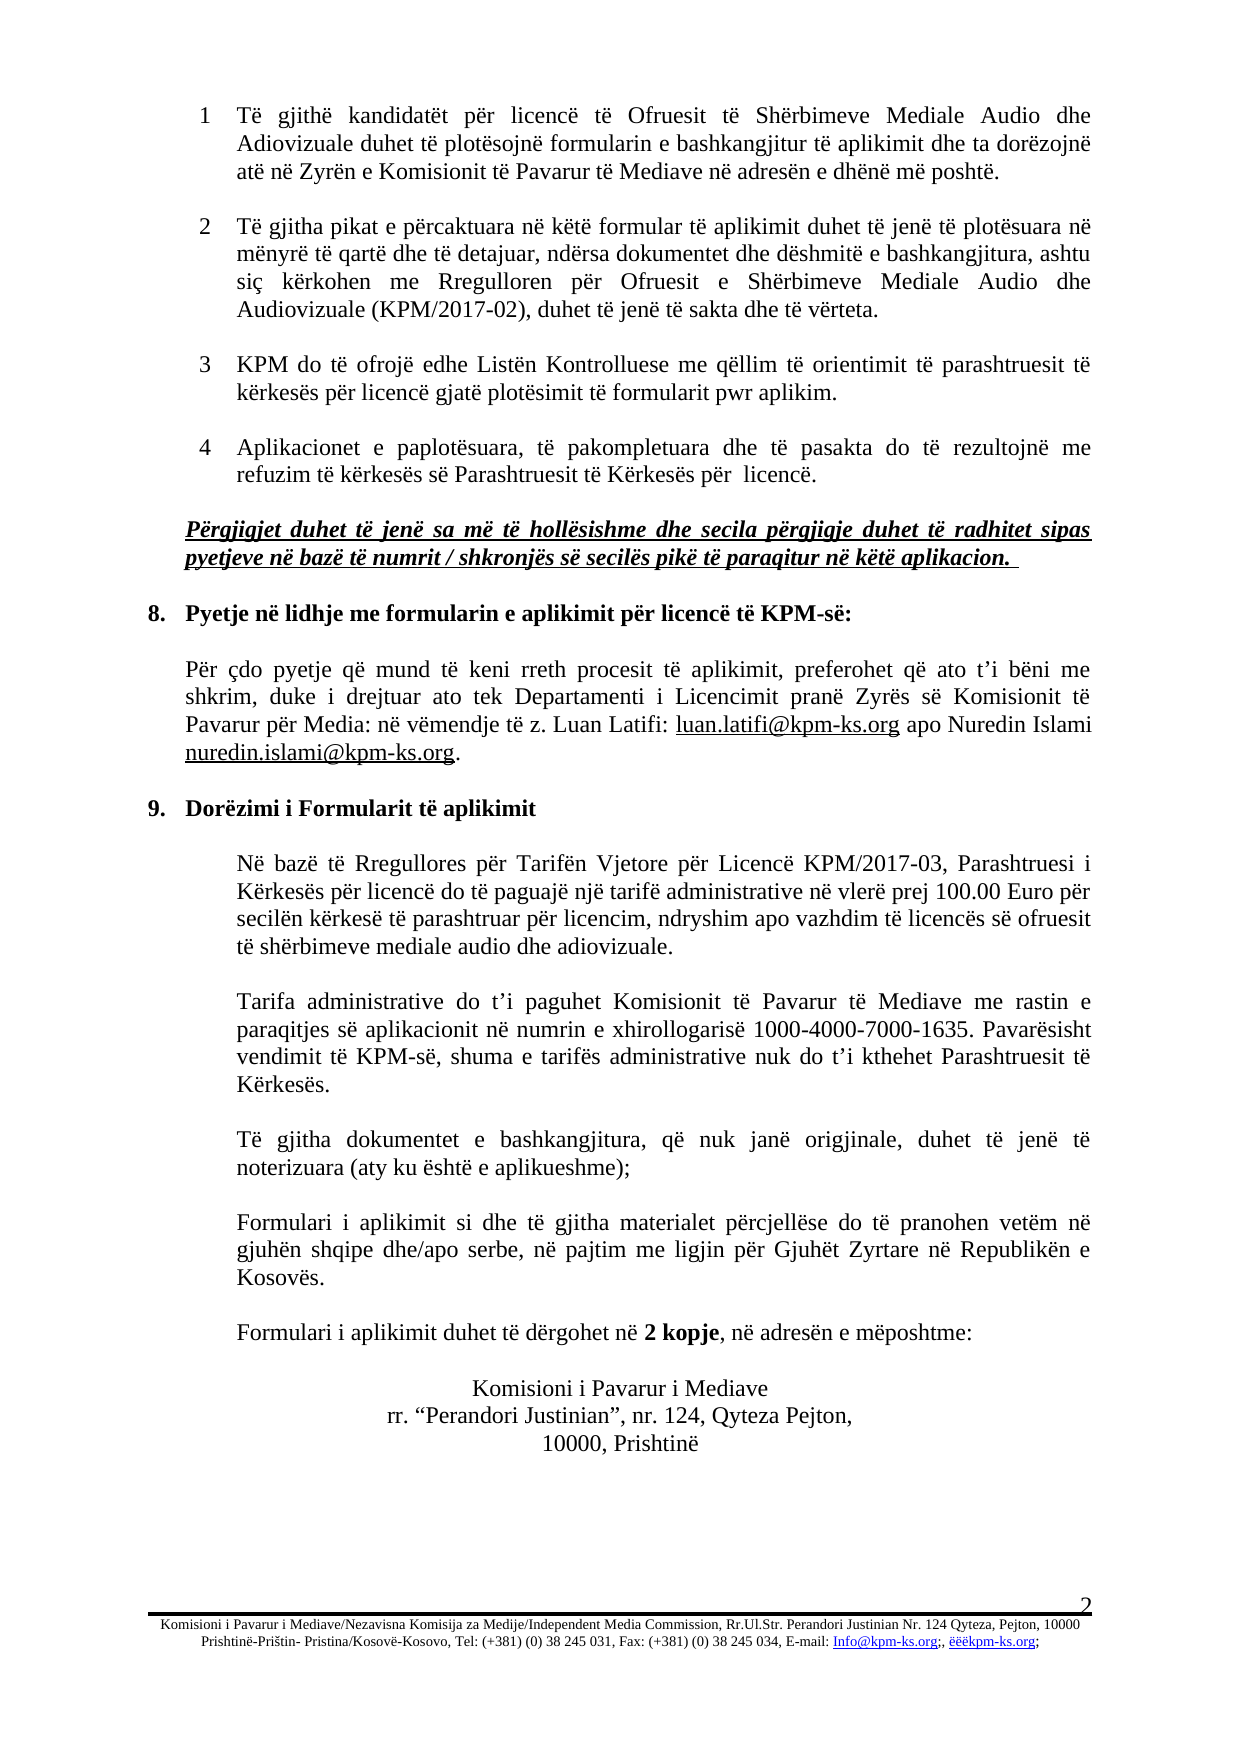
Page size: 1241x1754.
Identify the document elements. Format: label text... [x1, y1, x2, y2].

text Formulari i aplikimit si dhe të gjitha materialet përcjellëse do të pranohen vetëm në gjuhën shqipe dhe/apo serbe, në pajtim me ligjin për Gjuhët Zyrtare në Republikën e Kosovës. [236, 1208, 1092, 1291]
list Tarifa administrative do t’i paguhet Komisionit të Pavarur të Mediave me rastin e paraqitjes së aplikacionit në numrin e xhirollogarisë 1000-4000-7000-1635. Pavarësisht vendimit të KPM-së, shuma e tarifës administrative nuk do t’i kthehet Parashtruesit të Kërkesës. [236, 987, 1092, 1097]
list KPM do të ofrojë edhe Listën Kontrolluese me qëllim të orientimit të parashtruesit të kërkesës për licencë gjatë plotësimit të formularit pwr aplikim. [199, 350, 1092, 405]
text Formulari i aplikimit duhet të dërgohet në 2 kopje, në adresën e mëposhtme: [236, 1318, 1092, 1346]
text rr. “Perandori Justinian”, nr. 124, Qyteza Pejton, [148, 1401, 1092, 1429]
list Të gjithë kandidatët për licencë të Ofruesit të Shërbimeve Mediale Audio dhe Adiovizuale duhet të plotësojnë formularin e bashkangjitur të aplikimit dhe ta dorëzojnë atë në Zyrën e Komisionit të Pavarur të Mediave në adresën e dhënë më poshtë. [199, 101, 1092, 184]
text Përgjigjet duhet të jenë sa më të hollësishme dhe secila përgjigje duhet të radhitet sipas pyetjeve në bazë të numrit / shkronjës së secilës pikë të paraqitur në këtë aplikacion. [185, 516, 1092, 539]
list Pyetje në lidhje me formularin e aplikimit për licencë të KPM-së: [148, 599, 1092, 627]
text Komisioni i Pavarur i Mediave [148, 1373, 1092, 1401]
list Dorëzimi i Formularit të aplikimit [148, 794, 1092, 821]
text Përgjigjet duhet të jenë sa më të hollësishme dhe secila përgjigje duhet të radhitet sipas pyetjeve në bazë të numrit / shkronjës së secilës pikë të paraqitur në këtë aplikacion. [185, 541, 1092, 571]
text Të gjitha dokumentet e bashkangjitura, që nuk janë origjinale, duhet të jenë të noterizuara (aty ku është e aplikueshme); [236, 1125, 1092, 1180]
list Të gjitha pikat e përcaktuara në këtë formular të aplikimit duhet të jenë të plotësuara në mënyrë të qartë dhe të detajuar, ndërsa dokumentet dhe dëshmitë e bashkangjitura, ashtu siç kërkohen me Rregulloren për Ofruesit e Shërbimeve Mediale Audio dhe Audiovizuale (KPM/2017-02), duhet të jenë të sakta dhe të vërteta. [199, 212, 1092, 322]
text Për çdo pyetje që mund të keni rreth procesit të aplikimit, preferohet që ato t’i bëni me shkrim, duke i drejtuar ato tek Departamenti i Licencimit pranë Zyrës së Komisionit të Pavarur për Media: në vëmendje të z. Luan Latifi: luan.latifi@kpm-ks.org apo Nuredin Islami nuredin.islami@kpm-ks.org. [185, 655, 1092, 765]
list Aplikacionet e paplotësuara, të pakompletuara dhe të pasakta do të rezultojnë me refuzim të kërkesës së Parashtruesit të Kërkesës për licencë. [199, 433, 1092, 488]
list Në bazë të Rregullores për Tarifën Vjetore për Licencë KPM/2017-03, Parashtruesi i Kërkesës për licencë do të paguajë një tarifë administrative në vlerë prej 100.00 Euro për secilën kërkesë të parashtruar për licencim, ndryshim apo vazhdim të licencës së ofruesit të shërbimeve mediale audio dhe adiovizuale. [236, 849, 1092, 959]
text 10000, Prishtinë [148, 1429, 1092, 1456]
